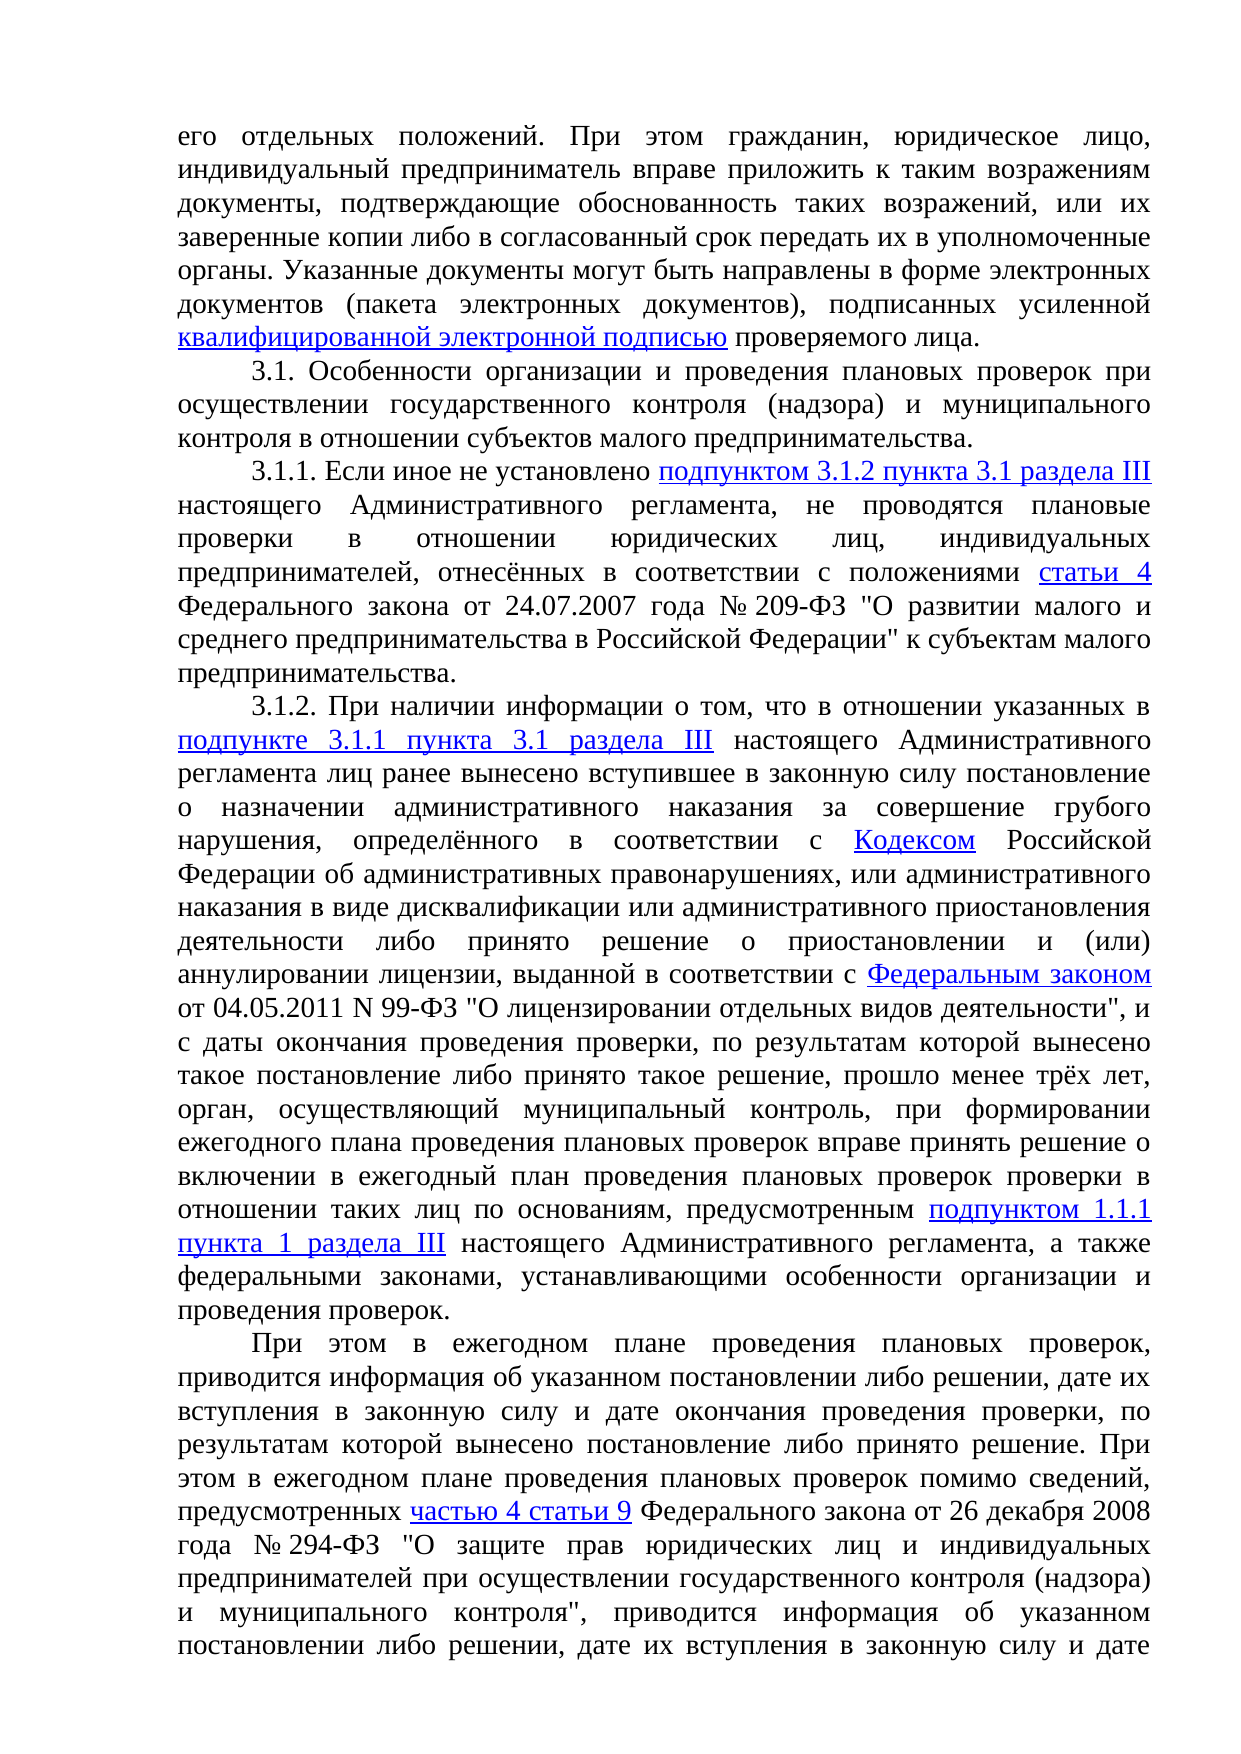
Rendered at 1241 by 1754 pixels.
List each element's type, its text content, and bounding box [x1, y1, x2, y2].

text 3.1.1. Если иное не установлено подпунктом 3.1.2 пункта 3.1 раздела III настоящего Административного регламента, не проводятся плановые проверки в отношении юридических лиц, индивидуальных предпринимателей, отнесённых в соответствии с положениями статьи 4 Федерального закона от 24.07.2007 года № 209-ФЗ "О развитии малого и среднего предпринимательства в Российской Федерации" к субъектам малого предпринимательства. [177, 453, 1152, 688]
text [177, 118, 1152, 353]
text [177, 1326, 1152, 1661]
text 3.1.2. При наличии информации о том, что в отношении указанных в подпункте 3.1.1 пункта 3.1 раздела III настоящего Административного регламента лиц ранее вынесено вступившее в законную силу постановление о назначении административного наказания за совершение грубого нарушения, определённого в соответствии с Кодексом Российской Федерации об административных правонарушениях, или административного наказания в виде дисквалификации или административного приостановления деятельности либо принято решение о приостановлении и (или) аннулировании лицензии, выданной в соответствии с Федеральным законом от 04.05.2011 N 99-ФЗ "О лицензировании отдельных видов деятельности", и с даты окончания проведения проверки, по результатам которой вынесено такое постановление либо принято такое решение, прошло менее трёх лет, орган, осуществляющий муниципальный контроль, при формировании ежегодного плана проведения плановых проверок вправе принять решение о включении в ежегодный план проведения плановых проверок проверки в отношении таких лиц по основаниям, предусмотренным подпунктом 1.1.1 пункта 1 раздела III настоящего Административного регламента, а также федеральными законами, устанавливающими особенности организации и проведения проверок. [177, 688, 1152, 1326]
text 3.1. Особенности организации и проведения плановых проверок при осуществлении государственного контроля (надзора) и муниципального контроля в отношении субъектов малого предпринимательства. [177, 353, 1152, 453]
